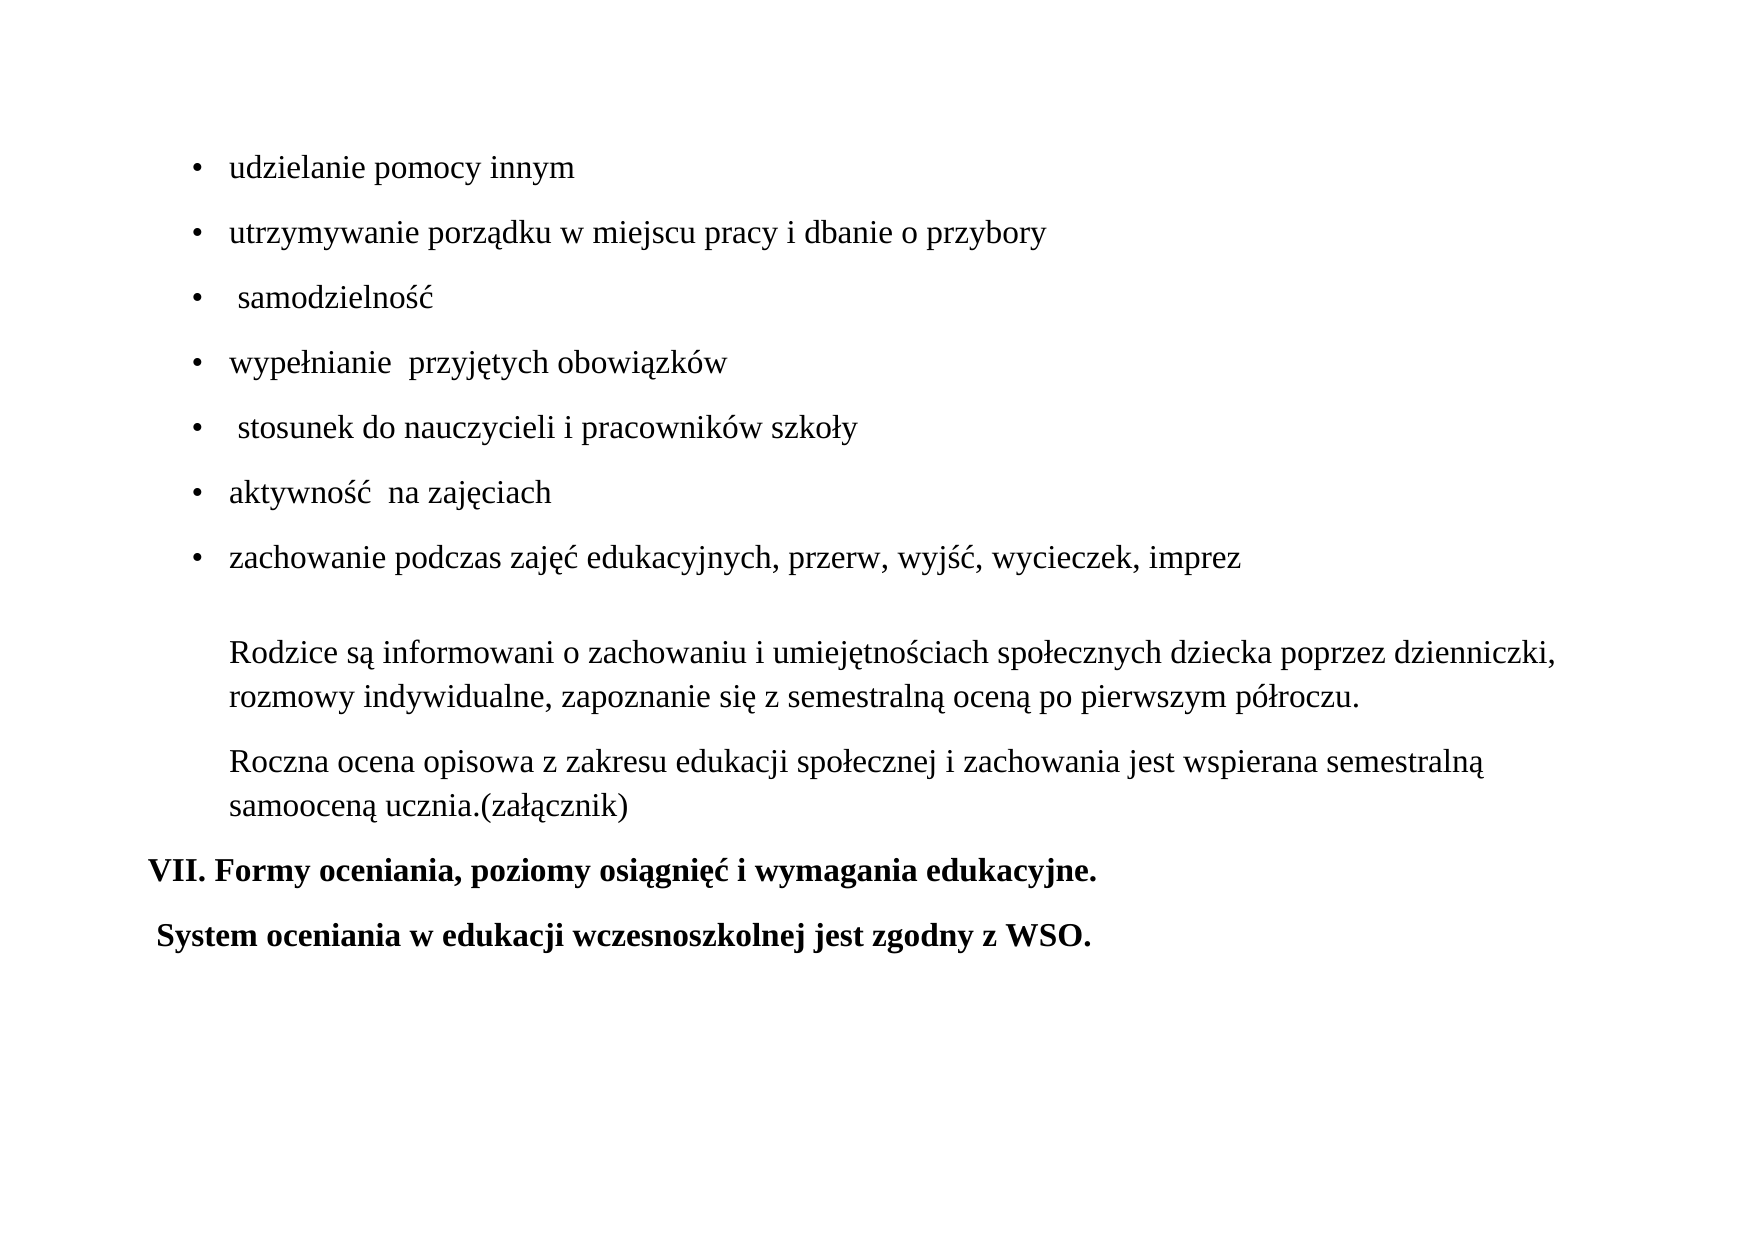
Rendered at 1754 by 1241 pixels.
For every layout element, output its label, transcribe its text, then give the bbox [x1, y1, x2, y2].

list stosunek do nauczycieli i pracowników szkoły [191, 407, 1606, 446]
list udzielanie pomocy innym [191, 148, 1606, 186]
text Rodzice są informowani o zachowaniu i umiejętnościach społecznych dziecka poprzez dzienniczki, rozmowy indywidualne, zapoznanie się z semestralną oceną po pierwszym półroczu. [229, 632, 1606, 715]
text System oceniania w edukacji wczesnoszkolnej jest zgodny z WSO. [148, 915, 1606, 954]
list aktywność na zajęciach [191, 472, 1606, 510]
list utrzymywanie porządku w miejscu pracy i dbanie o przybory [191, 212, 1606, 251]
list samodzielność [191, 277, 1606, 316]
list zachowanie podczas zajęć edukacyjnych, przerw, wyjść, wycieczek, imprez [191, 537, 1606, 607]
text Roczna ocena opisowa z zakresu edukacji społecznej i zachowania jest wspierana semestralną samooceną ucznia.(załącznik) [229, 741, 1606, 824]
text VII. Formy oceniania, poziomy osiągnięć i wymagania edukacyjne. [148, 850, 1606, 889]
list wypełnianie przyjętych obowiązków [191, 342, 1606, 381]
